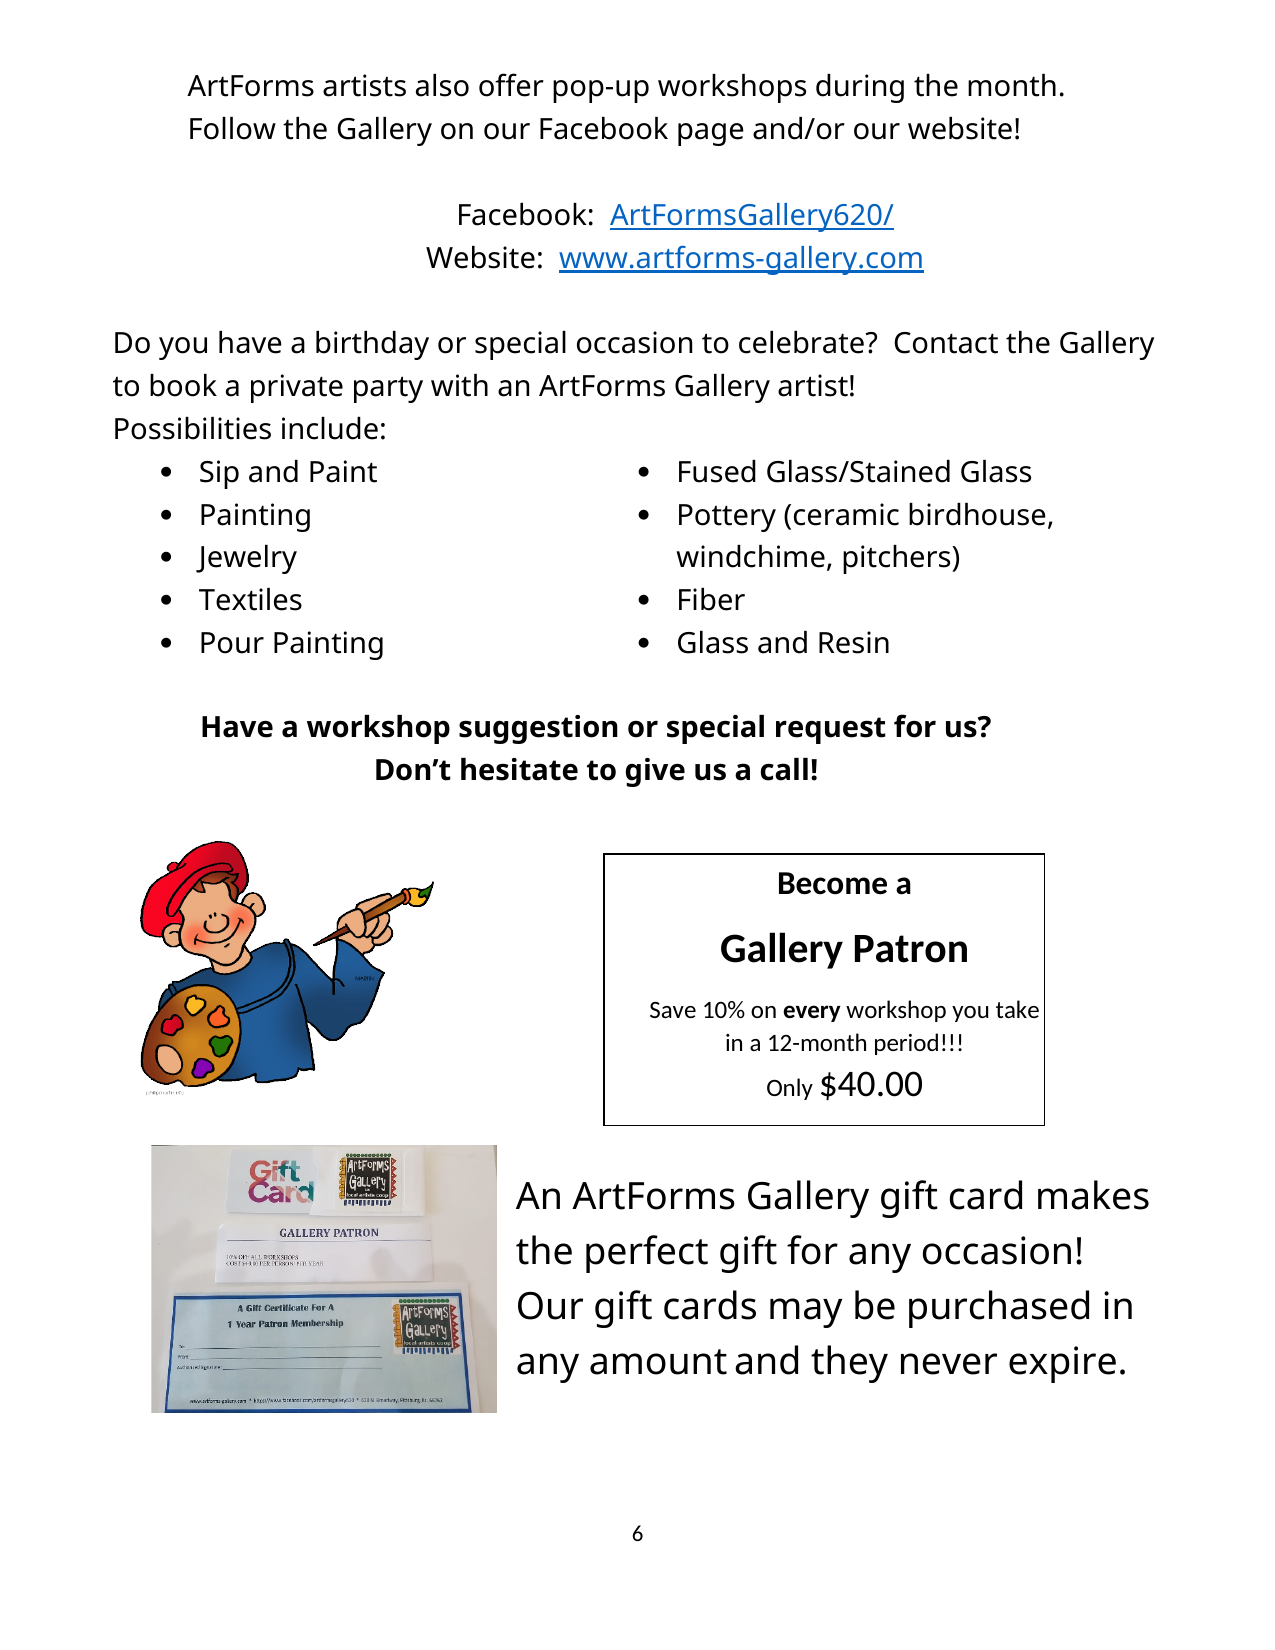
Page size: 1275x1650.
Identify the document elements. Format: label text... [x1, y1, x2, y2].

picture [123, 829, 439, 1099]
table_header Fused Glass/Stained Glass Pottery (ceramic birdhouse, windchime, pitchers) Fiber Glass and Resin [590, 451, 1080, 664]
text Facebook: ArtFormsGallery620/ [187, 194, 1162, 234]
table_cell Have a workshop suggestion or special request for us? Don’t hesitate to give us a call! [113, 664, 1080, 1126]
table_header Sip and Paint Painting Jewelry Textiles Pour Painting [113, 451, 590, 664]
text Do you have a birthday or special occasion to celebrate? Contact the Gallery to book a private party with an ArtForms Gallery artist! [112, 322, 1162, 405]
text Website: www.artforms-gallery.com [187, 237, 1162, 277]
picture [150, 1145, 497, 1412]
list ArtForms artists also offer pop-up workshops during the month. Follow the Gallery on our Facebook page and/or our website! [187, 66, 1162, 148]
text Possibilities include: [112, 408, 1162, 448]
